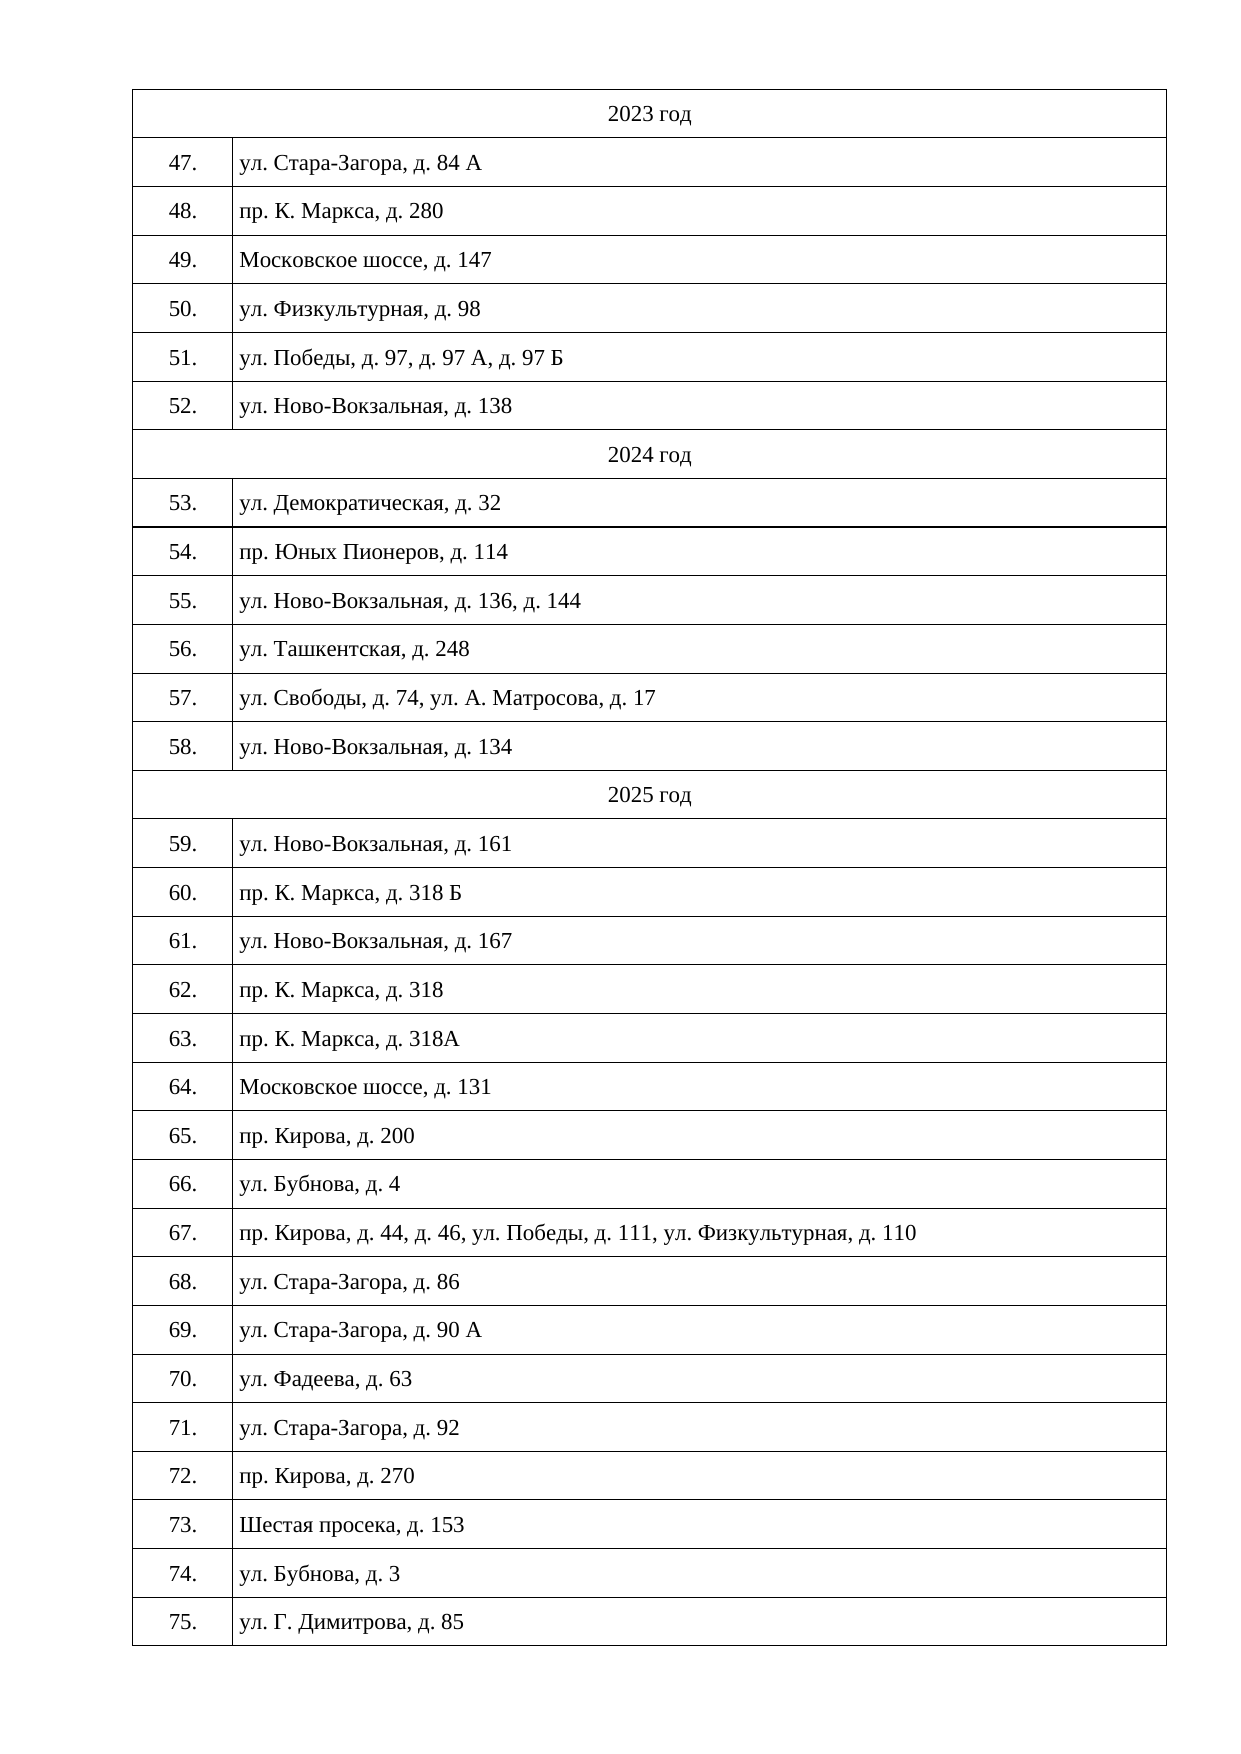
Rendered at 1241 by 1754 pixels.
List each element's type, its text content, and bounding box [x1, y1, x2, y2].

table_cell пр. К. Маркса, д. 318 Б [233, 868, 1166, 916]
table_cell ул. Ново-Вокзальная, д. 134 [233, 722, 1166, 770]
table_cell ул. Свободы, д. 74, ул. А. Матросова, д. 17 [233, 674, 1166, 721]
table_cell пр. К. Маркса, д. 318 [233, 965, 1166, 1013]
table_cell 59. [133, 819, 232, 867]
table_cell 61. [133, 917, 232, 964]
table_cell 71. [133, 1403, 232, 1451]
table_cell 56. [133, 625, 232, 672]
table_cell 69. [133, 1306, 232, 1353]
table_cell 74. [133, 1549, 232, 1597]
table_cell пр. Кирова, д. 44, д. 46, ул. Победы, д. 111, ул. Физкультурная, д. 110 [233, 1209, 1166, 1256]
table_cell 65. [133, 1111, 232, 1159]
table_cell 2025 год [133, 771, 1166, 818]
table_cell 50. [133, 284, 232, 332]
table_cell ул. Ново-Вокзальная, д. 167 [233, 917, 1166, 964]
table_cell 68. [133, 1257, 232, 1305]
table_cell 66. [133, 1160, 232, 1207]
table_cell 75. [133, 1598, 232, 1645]
table_cell 67. [133, 1209, 232, 1256]
table_cell ул. Стара-Загора, д. 84 А [233, 138, 1166, 186]
table_cell 49. [133, 236, 232, 283]
table_cell 48. [133, 187, 232, 234]
table_cell 60. [133, 868, 232, 916]
table_cell ул. Физкультурная, д. 98 [233, 284, 1166, 332]
table_cell ул. Демократическая, д. 32 [233, 479, 1166, 526]
table_cell 57. [133, 674, 232, 721]
table_cell 58. [133, 722, 232, 770]
table_cell 53. [133, 479, 232, 526]
table_cell пр. К. Маркса, д. 318А [233, 1014, 1166, 1062]
table_cell 51. [133, 333, 232, 381]
table_cell 70. [133, 1355, 232, 1402]
table_cell Московское шоссе, д. 147 [233, 236, 1166, 283]
table_cell ул. Победы, д. 97, д. 97 А, д. 97 Б [233, 333, 1166, 381]
table_cell пр. Юных Пионеров, д. 114 [233, 528, 1166, 575]
table_cell Московское шоссе, д. 131 [233, 1063, 1166, 1110]
table_cell ул. Г. Димитрова, д. 85 [233, 1598, 1166, 1645]
table_cell ул. Ново-Вокзальная, д. 161 [233, 819, 1166, 867]
table_cell 47. [133, 138, 232, 186]
table_cell ул. Бубнова, д. 3 [233, 1549, 1166, 1597]
table_cell пр. Кирова, д. 200 [233, 1111, 1166, 1159]
table_cell ул. Бубнова, д. 4 [233, 1160, 1166, 1207]
table_cell 54. [133, 528, 232, 575]
table_cell 55. [133, 576, 232, 624]
table_cell пр. Кирова, д. 270 [233, 1452, 1166, 1499]
table_cell ул. Фадеева, д. 63 [233, 1355, 1166, 1402]
table_cell 52. [133, 382, 232, 429]
table_cell 73. [133, 1500, 232, 1548]
table_cell 2024 год [133, 430, 1166, 478]
table_cell ул. Стара-Загора, д. 92 [233, 1403, 1166, 1451]
table_cell 2023 год [133, 90, 1166, 137]
table_cell 62. [133, 965, 232, 1013]
table_cell 64. [133, 1063, 232, 1110]
table_cell 63. [133, 1014, 232, 1062]
table_cell ул. Ново-Вокзальная, д. 136, д. 144 [233, 576, 1166, 624]
table_cell Шестая просека, д. 153 [233, 1500, 1166, 1548]
table_cell ул. Ташкентская, д. 248 [233, 625, 1166, 672]
table_cell 72. [133, 1452, 232, 1499]
table_cell ул. Стара-Загора, д. 86 [233, 1257, 1166, 1305]
table_cell ул. Ново-Вокзальная, д. 138 [233, 382, 1166, 429]
table_cell ул. Стара-Загора, д. 90 А [233, 1306, 1166, 1353]
table_cell пр. К. Маркса, д. 280 [233, 187, 1166, 234]
